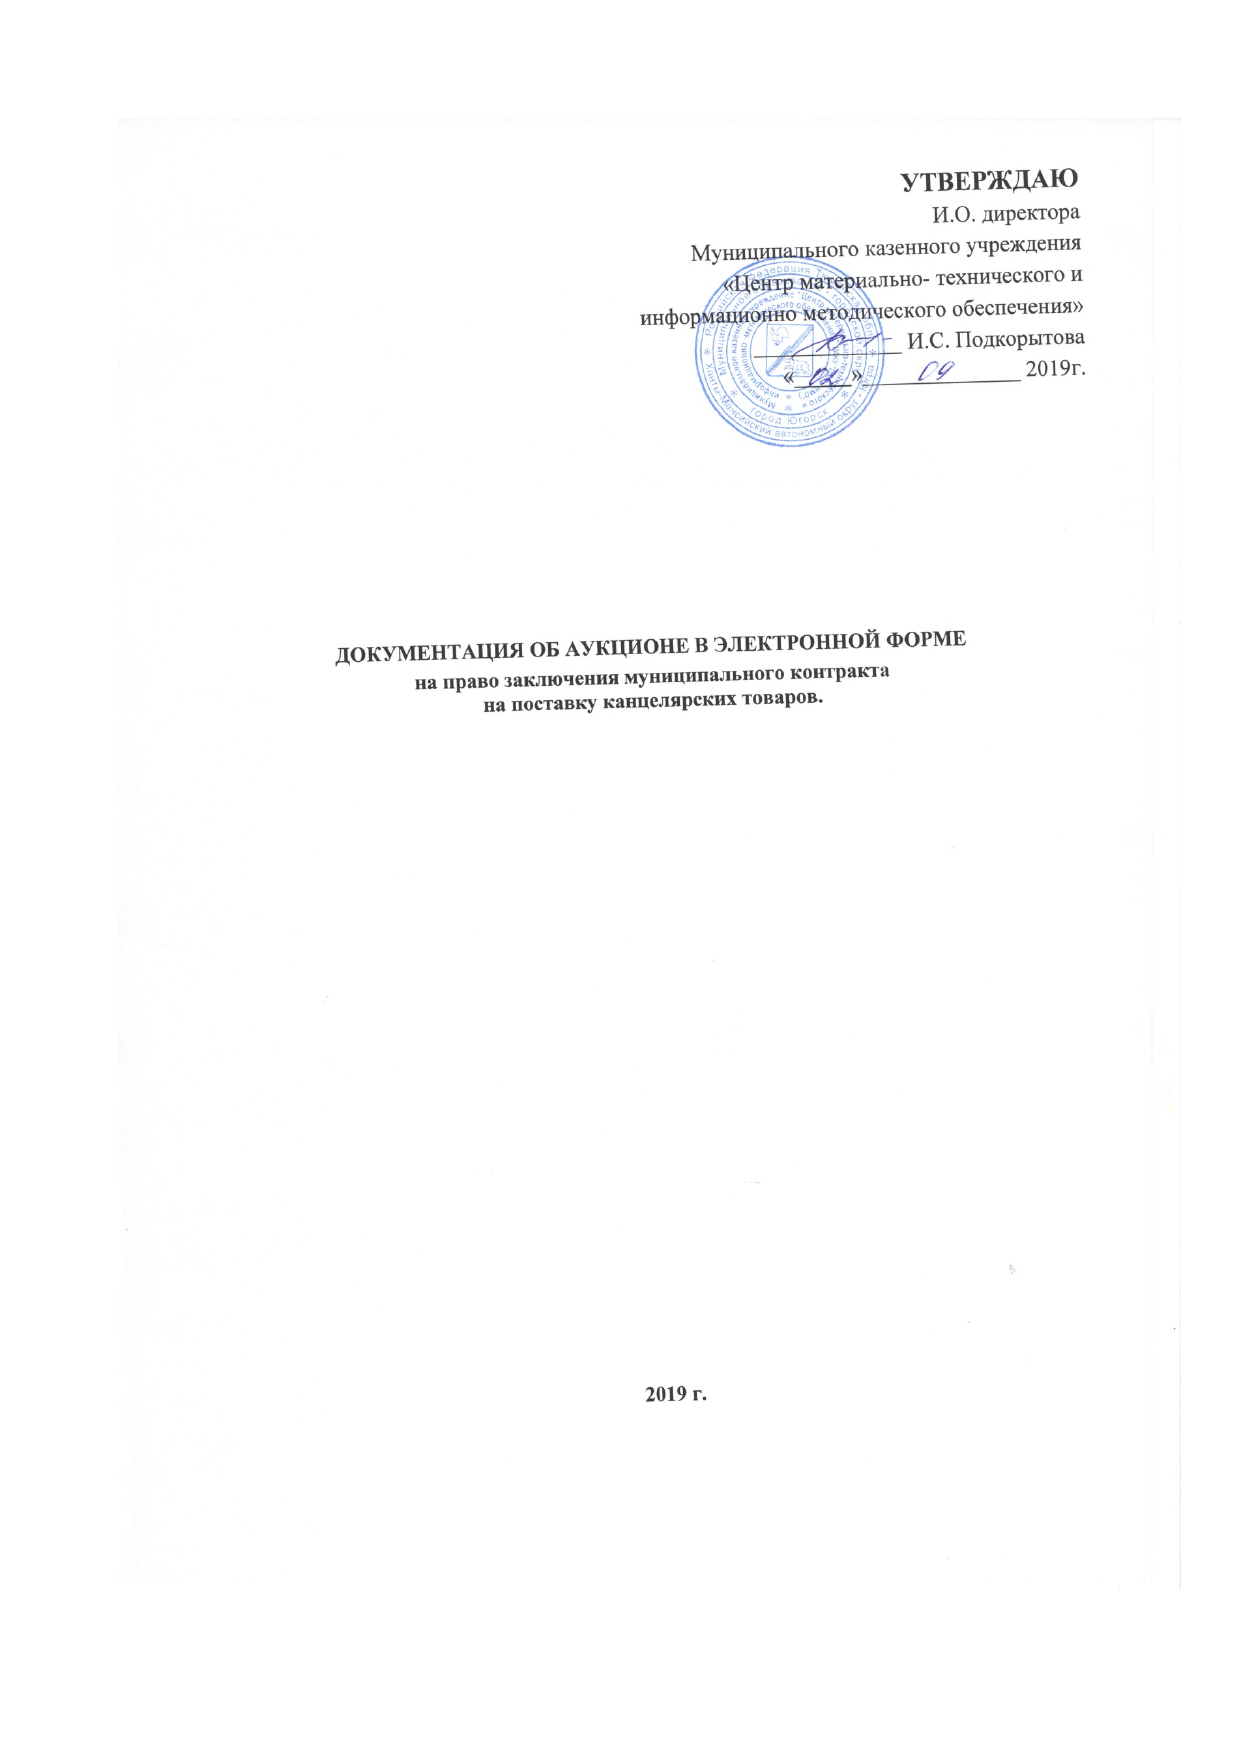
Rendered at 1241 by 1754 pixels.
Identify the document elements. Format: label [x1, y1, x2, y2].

picture [118, 118, 1181, 1588]
